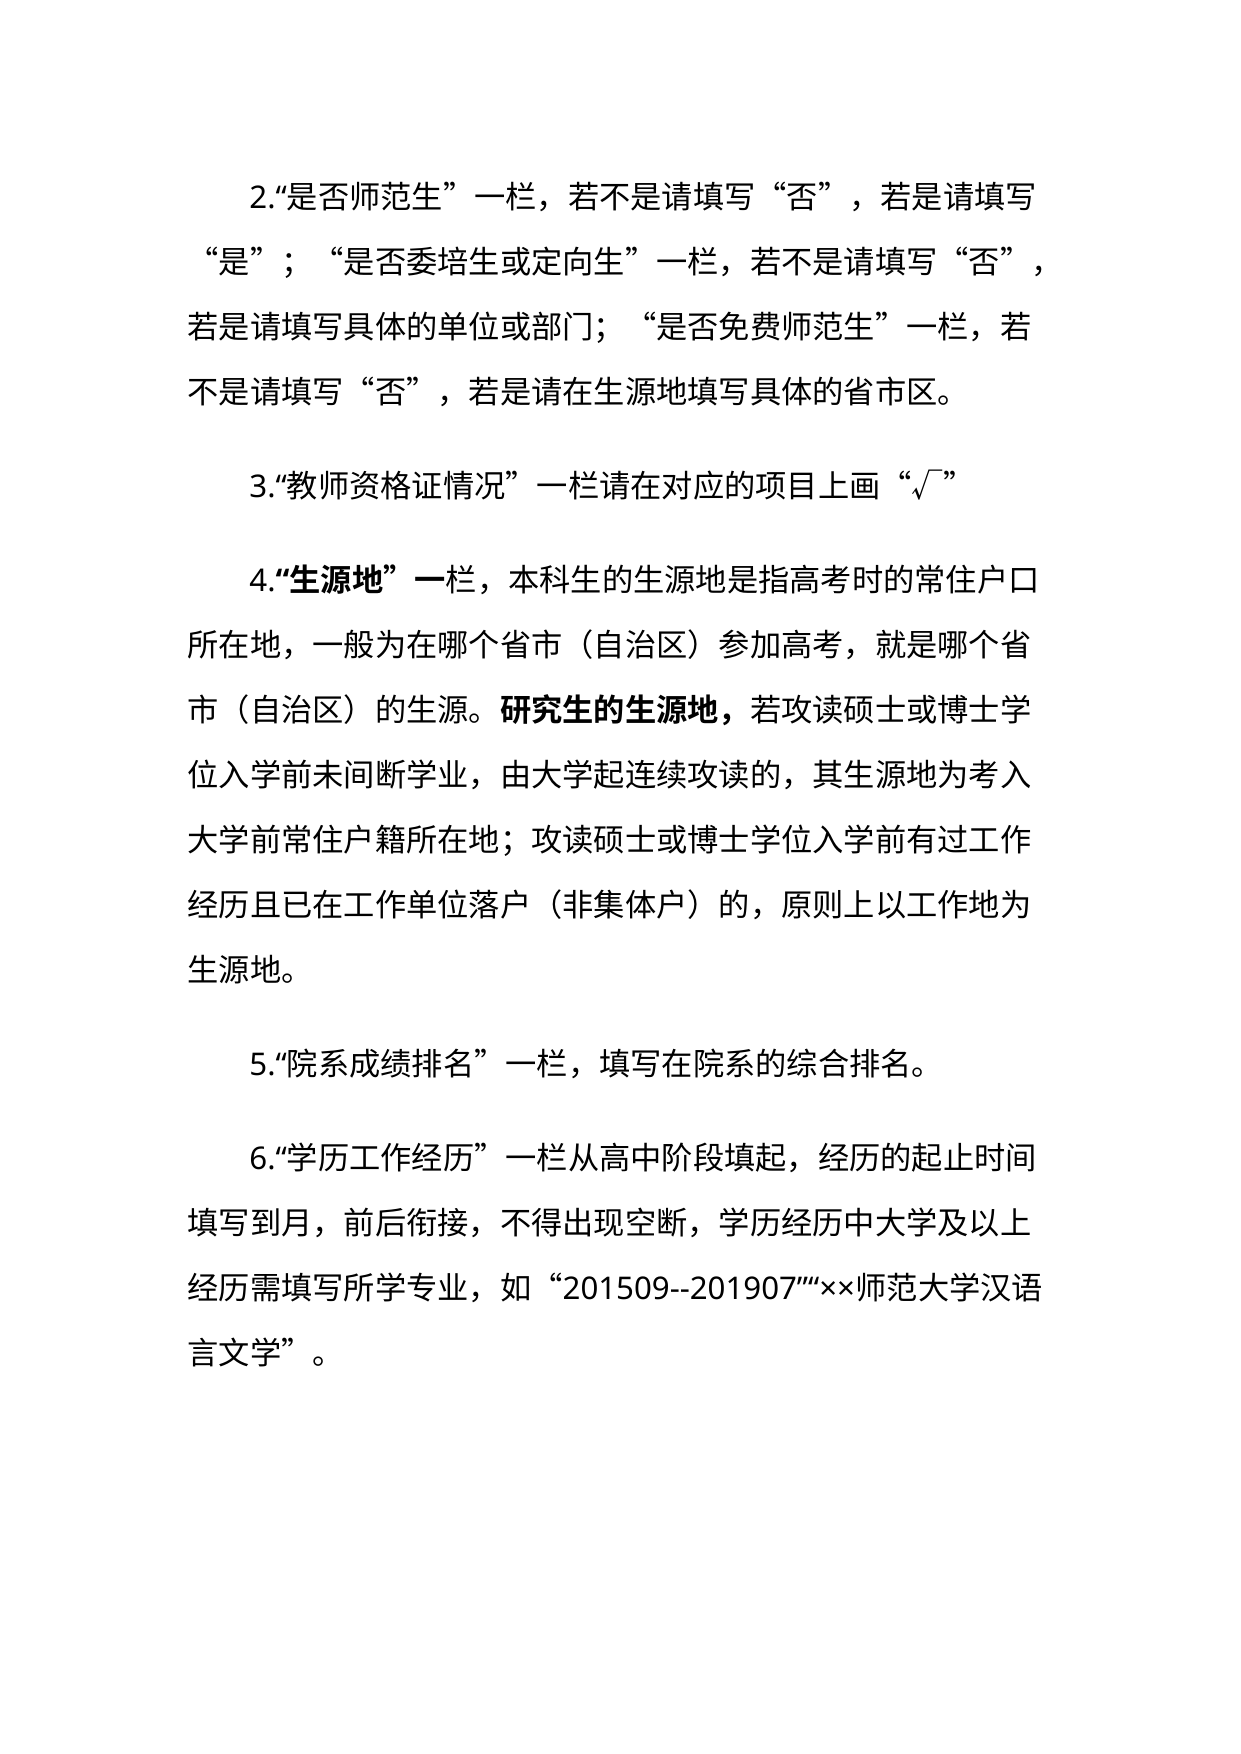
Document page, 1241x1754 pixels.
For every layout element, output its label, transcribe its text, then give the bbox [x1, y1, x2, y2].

text 4.“生源地”一栏，本科生的生源地是指高考时的常住户口所在地，一般为在哪个省市（自治区）参加高考，就是哪个省市（自治区）的生源。研究生的生源地，若攻读硕士或博士学位入学前未间断学业，由大学起连续攻读的，其生源地为考入大学前常住户籍所在地；攻读硕士或博士学位入学前有过工作经历且已在工作单位落户（非集体户）的，原则上以工作地为生源地。 [187, 545, 1053, 1000]
text 2.“是否师范生”一栏，若不是请填写“否”，若是请填写“是”；“是否委培生或定向生”一栏，若不是请填写“否”，若是请填写具体的单位或部门；“是否免费师范生”一栏，若不是请填写“否”，若是请在生源地填写具体的省市区。 [187, 162, 1053, 422]
text 6.“学历工作经历”一栏从高中阶段填起，经历的起止时间填写到月，前后衔接，不得出现空断，学历经历中大学及以上经历需填写所学专业，如“201509--201907”“××师范大学汉语言文学”。 [187, 1124, 1053, 1384]
text 5.“院系成绩排名”一栏，填写在院系的综合排名。 [187, 1029, 1053, 1094]
text 3.“教师资格证情况”一栏请在对应的项目上画“√” [187, 451, 1053, 516]
